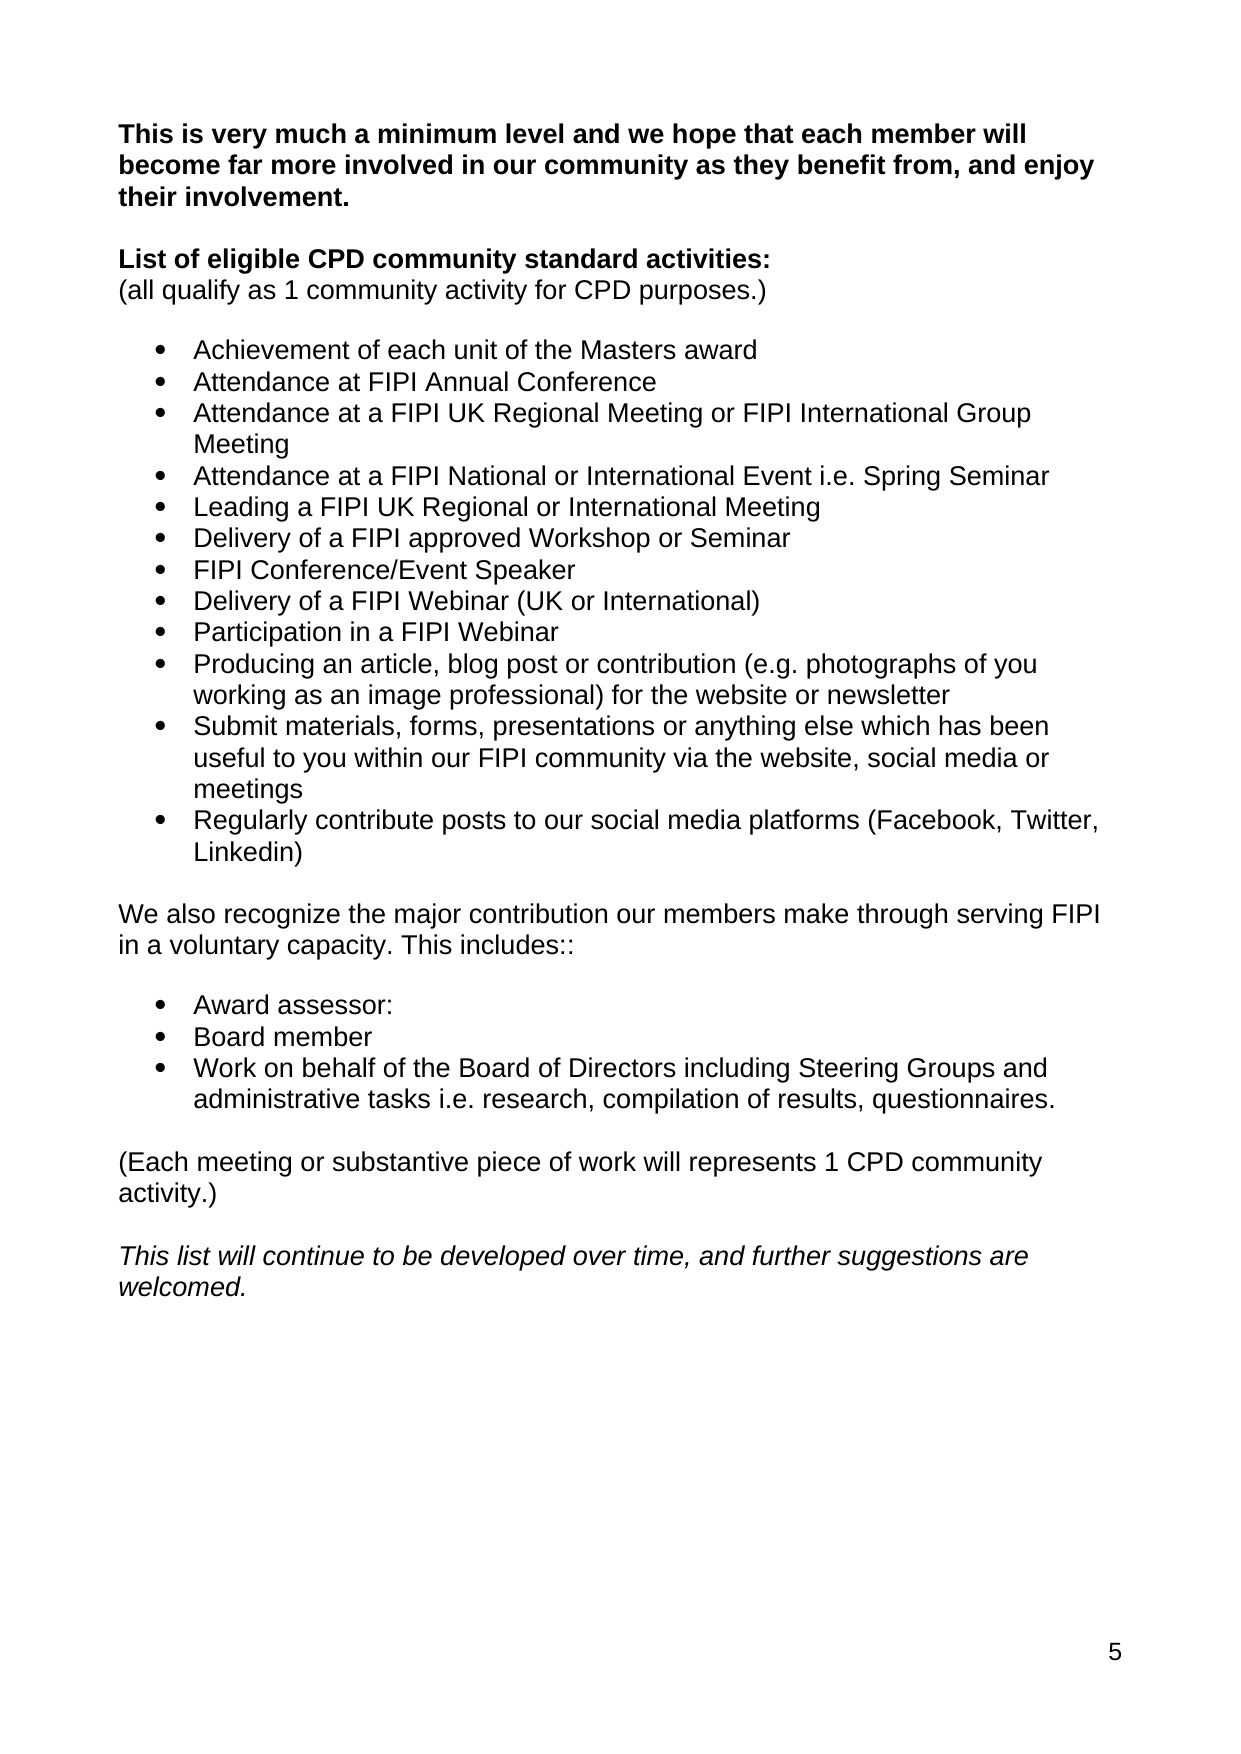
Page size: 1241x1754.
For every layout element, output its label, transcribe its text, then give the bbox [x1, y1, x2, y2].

list Submit materials, forms, presentations or anything else which has been useful to you within our FIPI community via the website, social media or meetings [156, 710, 1122, 804]
text List of eligible CPD community standard activities: (all qualify as 1 community activity for CPD purposes.) [118, 243, 1122, 334]
text This is very much a minimum level and we hope that each member will become far more involved in our community as they benefit from, and enjoy their involvement. [118, 118, 1122, 212]
list Leading a FIPI UK Regional or International Meeting [156, 491, 1122, 522]
list Board member [156, 1021, 1122, 1052]
list Achievement of each unit of the Masters award [156, 334, 1122, 366]
list Delivery of a FIPI Webinar (UK or International) [156, 585, 1122, 616]
list FIPI Conference/Event Speaker [156, 554, 1122, 585]
list Regularly contribute posts to our social media platforms (Facebook, Twitter, Linkedin) [156, 804, 1122, 867]
list Attendance at a FIPI UK Regional Meeting or FIPI International Group Meeting [156, 397, 1122, 460]
list Participation in a FIPI Webinar [156, 616, 1122, 648]
list Producing an article, blog post or contribution (e.g. photographs of you working as an image professional) for the website or newsletter [156, 648, 1122, 710]
list Attendance at a FIPI National or International Event i.e. Spring Seminar [156, 460, 1122, 491]
list Attendance at FIPI Annual Conference [156, 366, 1122, 397]
text This list will continue to be developed over time, and further suggestions are welcomed. [118, 1240, 1122, 1302]
list Work on behalf of the Board of Directors including Steering Groups and administrative tasks i.e. research, compilation of results, questionnaires. [156, 1052, 1122, 1115]
list Award assessor: [156, 989, 1122, 1021]
text We also recognize the major contribution our members make through serving FIPI in a voluntary capacity. This includes:: [118, 898, 1122, 989]
list Delivery of a FIPI approved Workshop or Seminar [156, 522, 1122, 554]
text (Each meeting or substantive piece of work will represents 1 CPD community activity.) [118, 1115, 1122, 1208]
